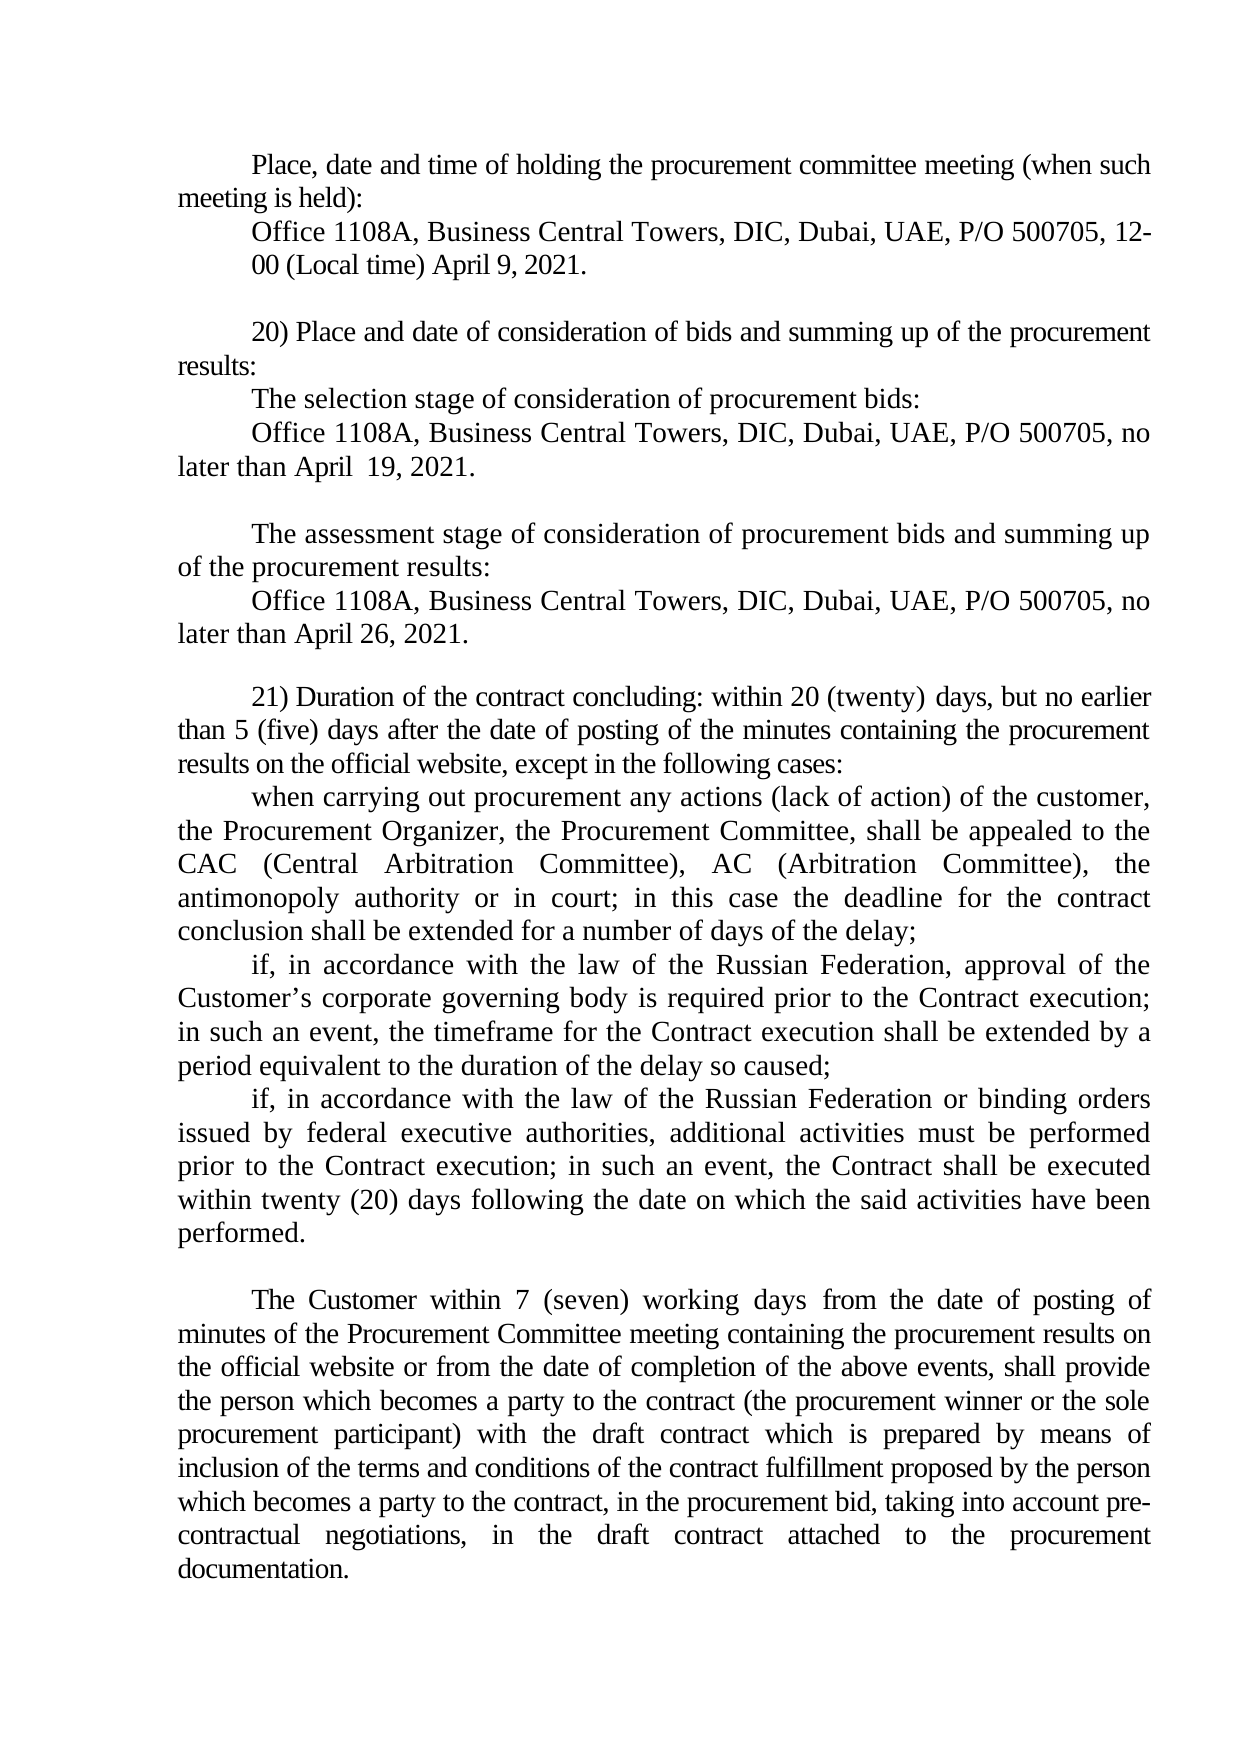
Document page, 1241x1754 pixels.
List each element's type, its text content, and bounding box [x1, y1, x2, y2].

text The Customer within 7 (seven) working days from the date of posting of minutes of the Procurement Committee meeting containing the procurement results on the official website or from the date of completion of the above events, shall provide the person which becomes a party to the contract (the procurement winner or the sole procurement participant) with the draft contract which is prepared by means of inclusion of the terms and conditions of the contract fulfillment proposed by the person which becomes a party to the contract, in the procurement bid, taking into account pre-contractual negotiations, in the draft contract attached to the procurement documentation. [177, 1282, 1152, 1584]
text Place, date and time of holding the procurement committee meeting (when such meeting is held): [177, 147, 1152, 214]
text Office 1108A, Business Central Towers, DIC, Dubai, UAE, P/O 500705, no later than April 26, 2021. [177, 583, 1152, 650]
text Office 1108A, Business Central Towers, DIC, Dubai, UAE, P/O 500705, no later than April 19, 2021. [177, 415, 1152, 482]
text Office 1108A, Business Central Towers, DIC, Dubai, UAE, P/O 500705, 12-00 (Local time) April 9, 2021. [251, 214, 1152, 281]
list Place and date of consideration of bids and summing up of the procurement results: [177, 314, 1152, 382]
text when carrying out procurement any actions (lack of action) of the customer, the Procurement Organizer, the Procurement Committee, shall be appealed to the CAC (Central Arbitration Committee), AC (Arbitration Committee), the antimonopoly authority or in court; in this case the deadline for the contract conclusion shall be extended for a number of days of the delay; [177, 779, 1152, 947]
text if, in accordance with the law of the Russian Federation, approval of the Customer’s corporate governing body is required prior to the Contract execution; in such an event, the timeframe for the Contract execution shall be extended by a period equivalent to the duration of the delay so caused; [177, 947, 1152, 1081]
text The selection stage of consideration of procurement bids: [177, 382, 1152, 415]
list Duration of the contract concluding: within 20 (twenty) days, but no earlier than 5 (five) days after the date of posting of the minutes containing the procurement results on the official website, except in the following cases: [177, 679, 1152, 779]
text if, in accordance with the law of the Russian Federation or binding orders issued by federal executive authorities, additional activities must be performed prior to the Contract execution; in such an event, the Contract shall be executed within twenty (20) days following the date on which the said activities have been performed. [177, 1081, 1152, 1249]
text The assessment stage of consideration of procurement bids and summing up of the procurement results: [177, 516, 1152, 583]
